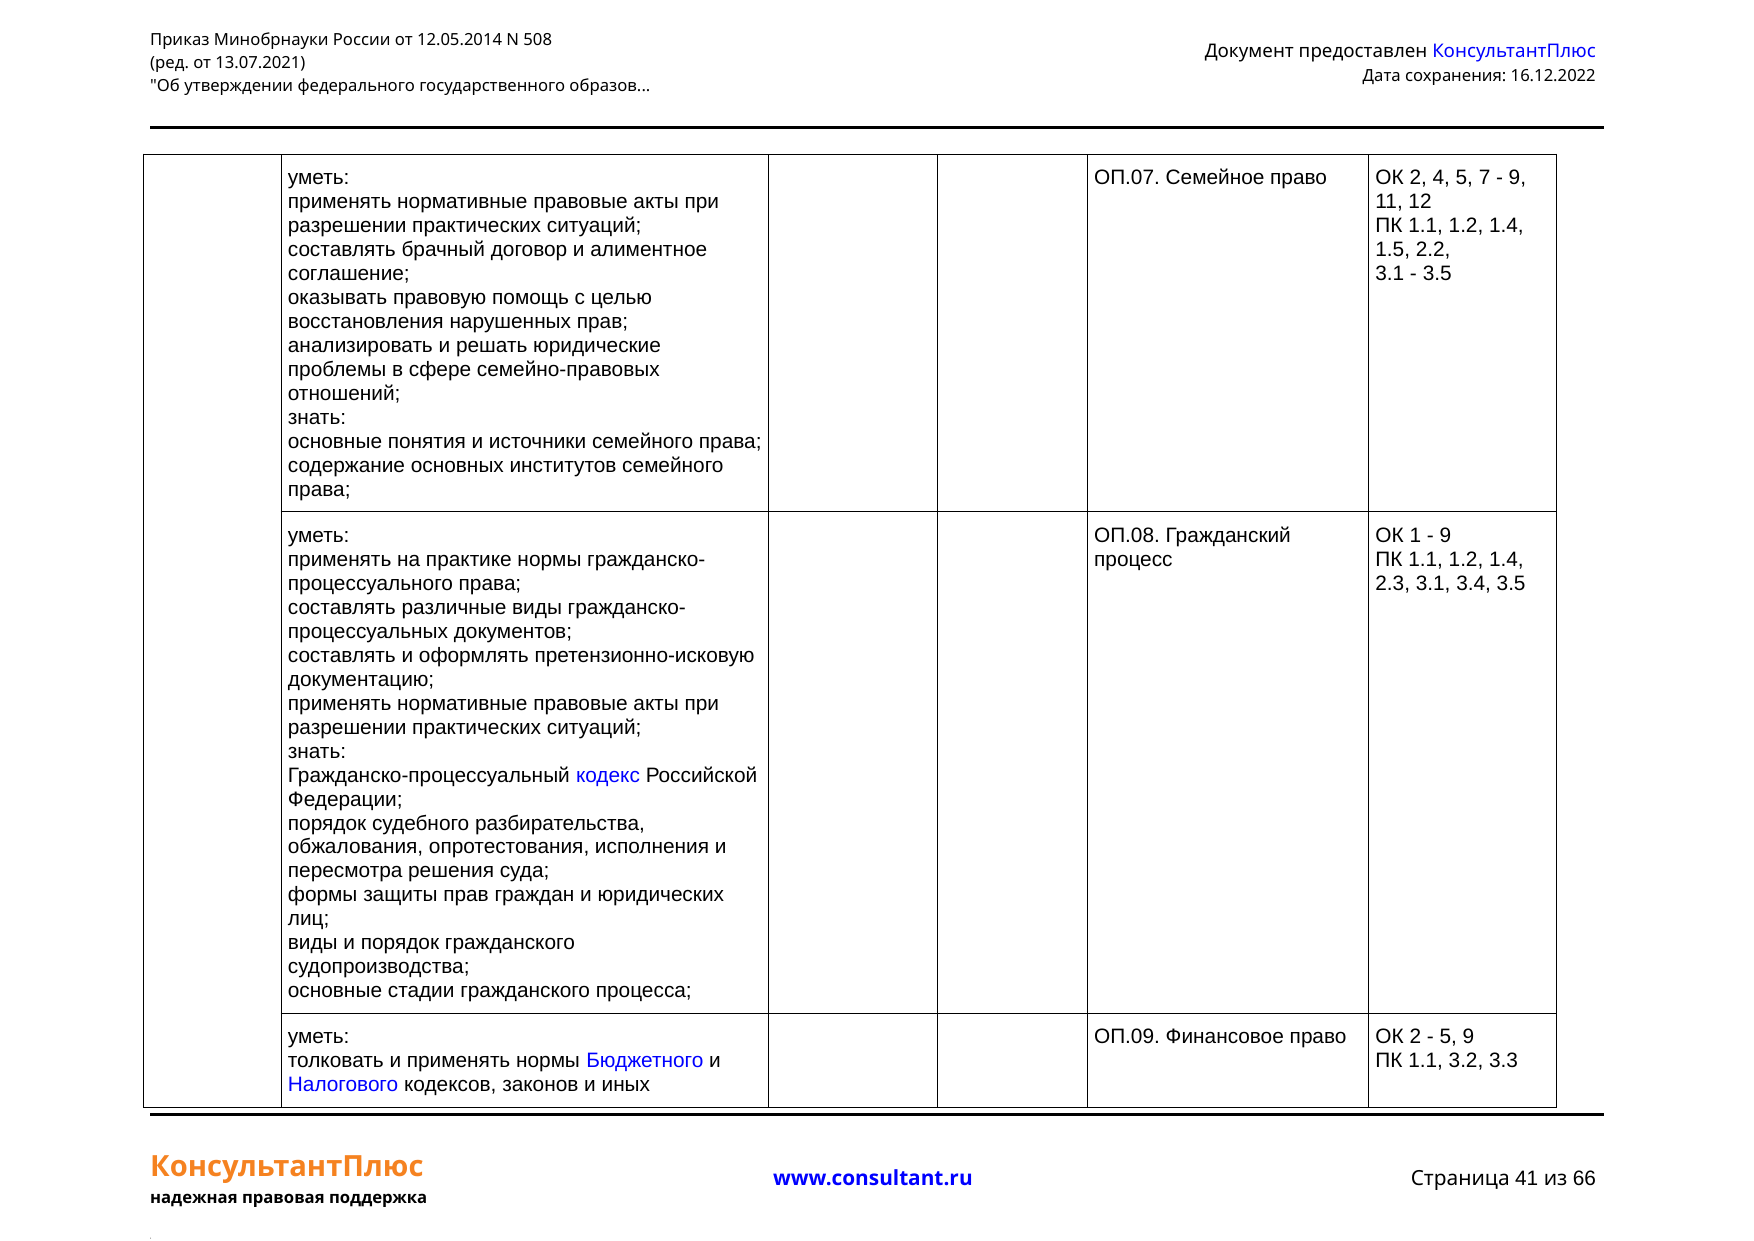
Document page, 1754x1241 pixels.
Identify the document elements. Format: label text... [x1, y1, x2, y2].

table_cell [938, 512, 1087, 1013]
table_cell ОК 1 - 9 ПК 1.1, 1.2, 1.4, 2.3, 3.1, 3.4, 3.5 [1369, 512, 1556, 1013]
table_cell [938, 155, 1087, 511]
table_cell ОП.08. Гражданский процесс [1088, 512, 1368, 1013]
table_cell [1088, 1014, 1368, 1107]
table_cell ОК 2, 4, 5, 7 - 9, 11, 12 ПК 1.1, 1.2, 1.4, 1.5, 2.2, 3.1 - 3.5 [1369, 155, 1556, 511]
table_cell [1369, 1014, 1556, 1107]
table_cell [282, 1014, 768, 1107]
table_cell уметь: применять на практике нормы гражданско-процессуального права; составлять различные виды гражданско-процессуальных документов; составлять и оформлять претензионно-исковую документацию; применять нормативные правовые акты при разрешении практических ситуаций; знать: Гражданско-процессуальный кодекс Российской Федерации; порядок судебного разбирательства, обжалования, опротестования, исполнения и пересмотра решения суда; формы защиты прав граждан и юридических лиц; виды и порядок гражданского судопроизводства; основные стадии гражданского процесса; [282, 512, 768, 1013]
table_cell [769, 512, 937, 1013]
table_cell уметь: применять нормативные правовые акты при разрешении практических ситуаций; составлять брачный договор и алиментное соглашение; оказывать правовую помощь с целью восстановления нарушенных прав; анализировать и решать юридические проблемы в сфере семейно-правовых отношений; знать: основные понятия и источники семейного права; содержание основных институтов семейного права; [282, 155, 768, 511]
table_cell [769, 1014, 937, 1107]
table_cell [769, 155, 937, 511]
table_cell [938, 1014, 1087, 1107]
table_cell ОП.07. Семейное право [1088, 155, 1368, 511]
